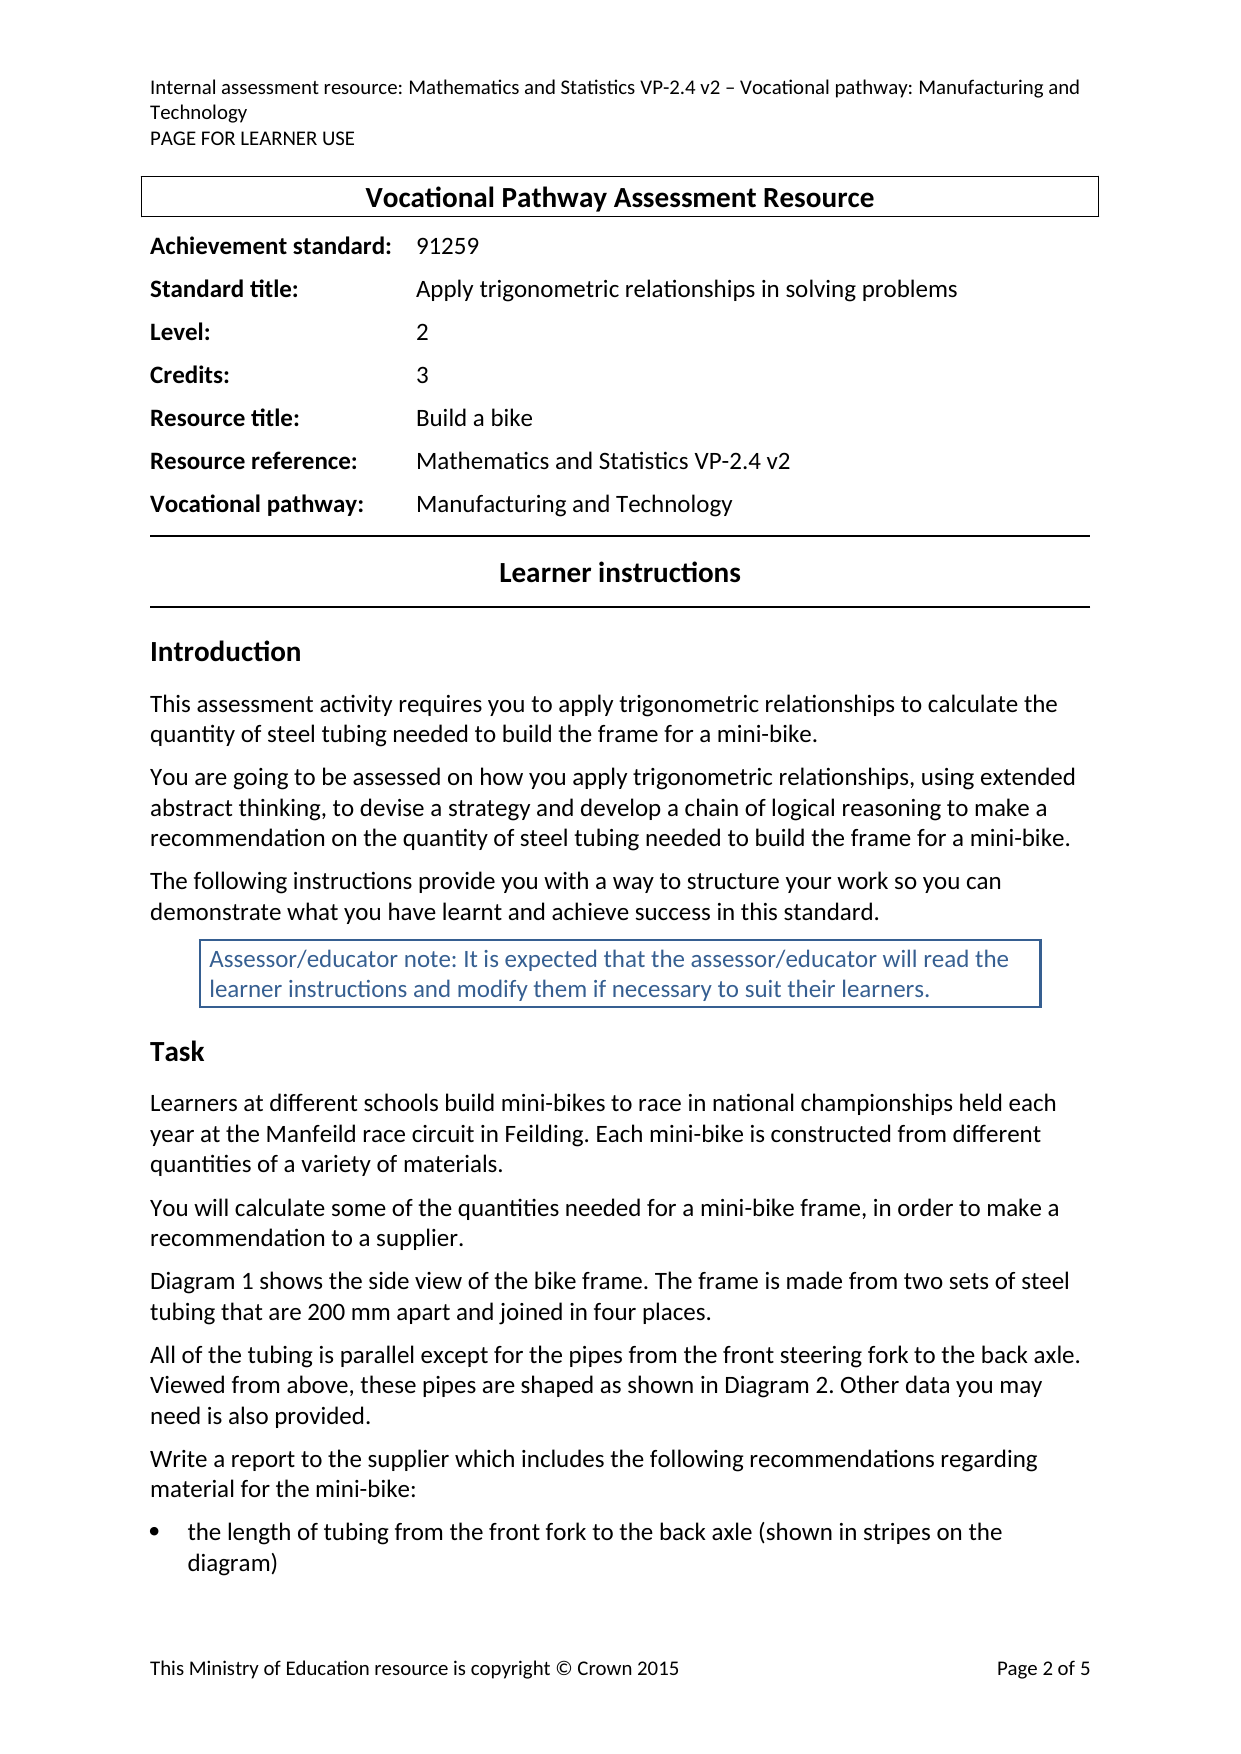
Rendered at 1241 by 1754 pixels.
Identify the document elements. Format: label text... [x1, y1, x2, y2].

text Learner instructions [150, 537, 1090, 606]
subtitle Vocational Pathway Assessment Resource [142, 177, 1098, 216]
text Write a report to the supplier which includes the following recommendations regarding material for the mini-bike: [150, 1443, 1090, 1504]
text Standard title: Apply [150, 273, 1090, 303]
text Learners at different schools build mini-bikes to race in national championships held each year at the Manfeild race circuit in Feilding. Each mini-bike is constructed from different quantities of a variety of materials. [150, 1088, 1090, 1179]
text Resource title: [150, 402, 1090, 432]
text You will calculate some of the quantities needed for a mini-bike frame, in order to make a recommendation to a supplier. [150, 1192, 1090, 1253]
text Achievement standard: [150, 230, 1090, 260]
text Resource reference: VP- [150, 445, 1090, 476]
text This assessment activity requires you to apply trigonometric relationships to calculate the quantity of steel tubing needed to build the frame for a mini-bike. [150, 688, 1090, 749]
subtitle Introduction [150, 633, 1090, 669]
subtitle Task [150, 1033, 1090, 1069]
text All of the tubing is parallel except for the pipes from the front steering fork to the back axle. Viewed from above, these pipes are shaped as shown in Diagram 2. Other data you may need is also provided. [150, 1339, 1090, 1430]
text Assessor/educator note: It is expected that the assessor/educator will read the learner instructions and modify them if necessary to suit their learners. [201, 941, 1039, 1006]
text Credits: [150, 359, 1090, 389]
text You are going to be assessed on how you apply trigonometric relationships, using extended abstract thinking, to devise a strategy and develop a chain of logical reasoning to make a recommendation on the quantity of steel tubing needed to build the frame for a mini-bike. [150, 761, 1090, 853]
text Diagram 1 shows the side view of the bike frame. The frame is made from two sets of steel tubing that are 200 mm apart and joined in four places. [150, 1265, 1090, 1326]
text Level: [150, 316, 1090, 346]
text the length of tubing from the front fork to the back axle (shown in stripes on the diagram) [150, 1516, 1090, 1577]
text The following instructions provide you with a way to structure your work so you can demonstrate what you have learnt and achieve success in this standard. [150, 865, 1090, 926]
text Vocational pathway: [150, 488, 1090, 518]
